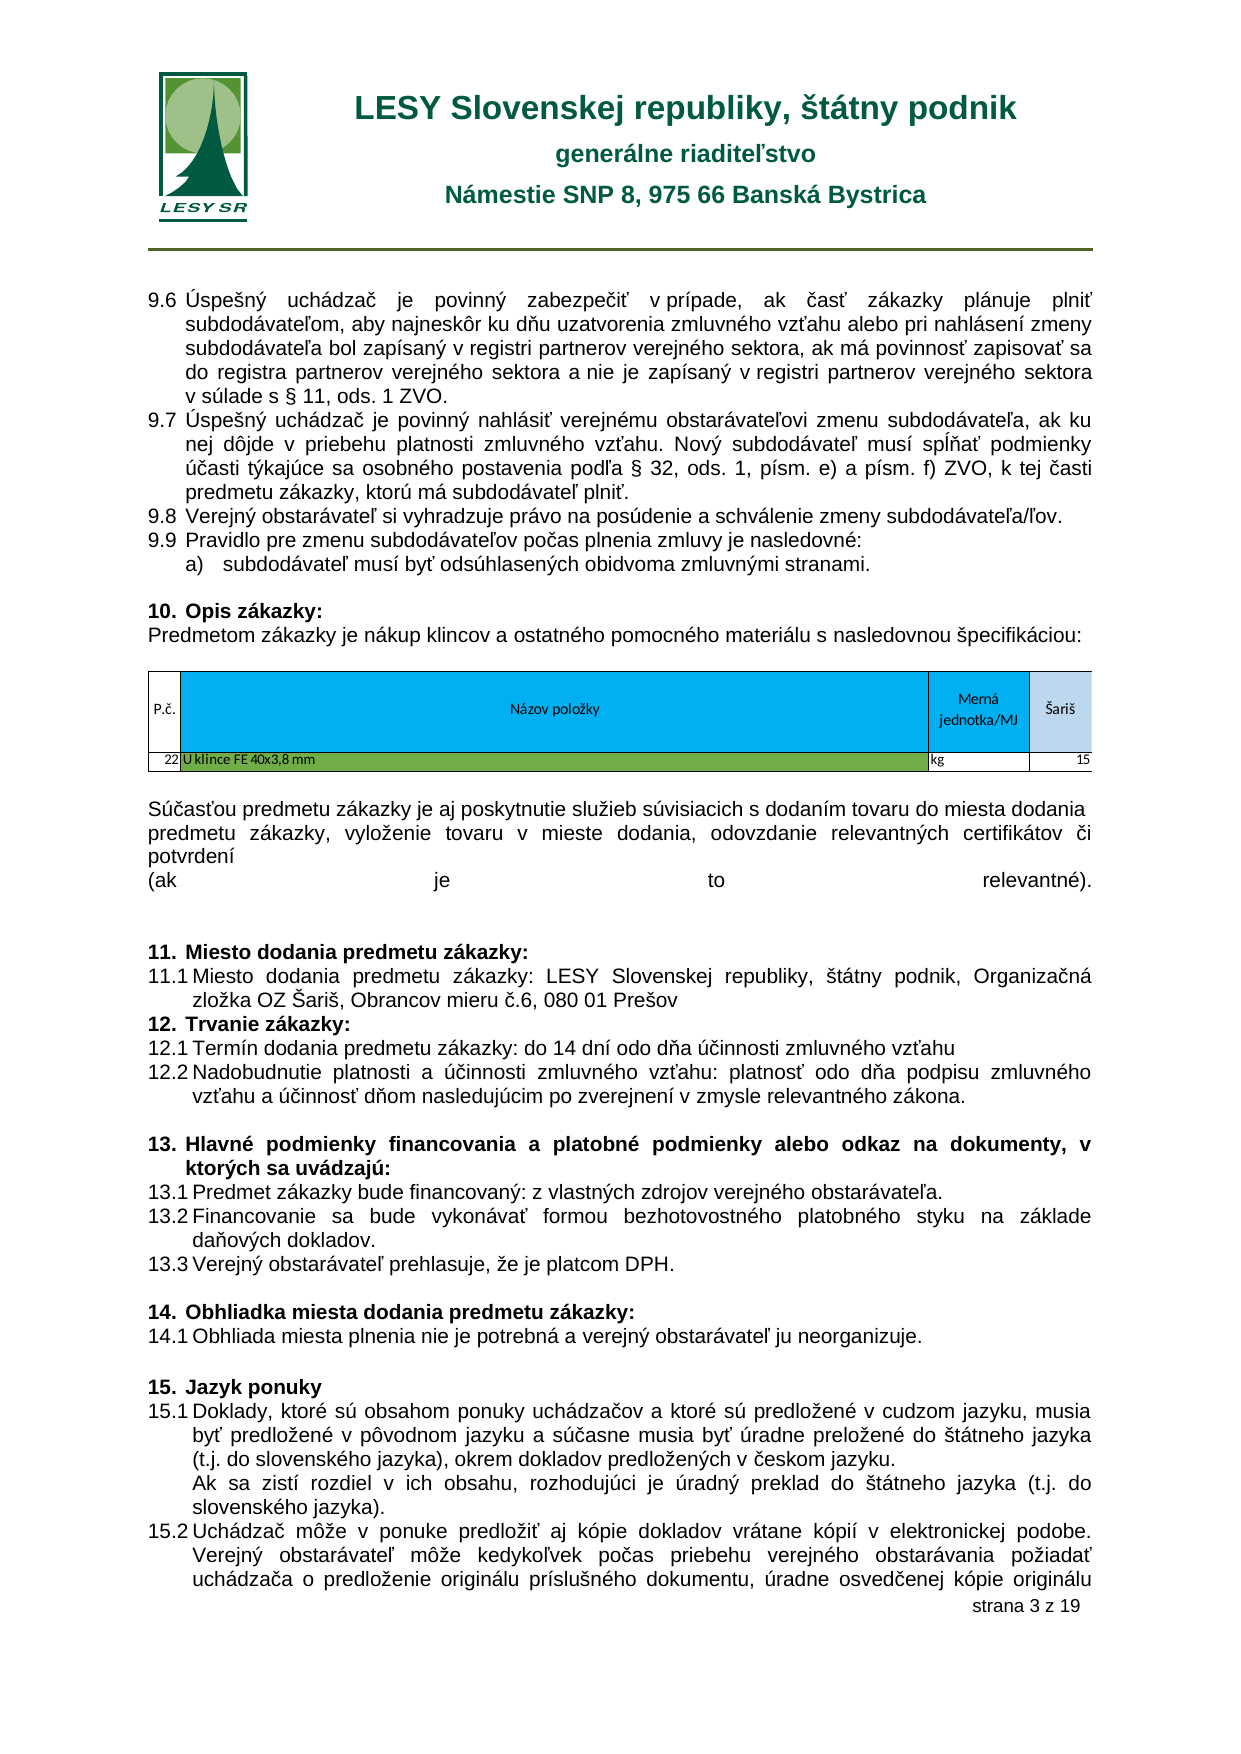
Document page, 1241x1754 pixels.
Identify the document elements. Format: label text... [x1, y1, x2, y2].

list Pravidlo pre zmenu subdodávateľov počas plnenia zmluvy je nasledovné: [148, 527, 1093, 551]
list Obhliada miesta plnenia nie je potrebná a verejný obstarávateľ ju neorganizuje. [148, 1323, 1093, 1347]
list Jazyk ponuky [148, 1375, 1093, 1399]
text predmetu zákazky, vyloženie tovaru v mieste dodania, odovzdanie relevantných certifikátov či potvrdení [148, 820, 1093, 868]
list Nadobudnutie platnosti a účinnosti zmluvného vzťahu: platnosť odo dňa podpisu zmluvného vzťahu a účinnosť dňom nasledujúcim po zverejnení v zmysle relevantného zákona. [148, 1060, 1093, 1108]
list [148, 1519, 1093, 1591]
list Financovanie sa bude vykonávať formou bezhotovostného platobného styku na základe daňových dokladov. [148, 1204, 1093, 1252]
list Miesto dodania predmetu zákazky: [148, 940, 1093, 964]
list Úspešný uchádzač je povinný nahlásiť verejnému obstarávateľovi zmenu subdodávateľa, ak ku nej dôjde v priebehu platnosti zmluvného vzťahu. Nový subdodávateľ musí spĺňať podmienky účasti týkajúce sa osobného postavenia podľa § 32, ods. 1, písm. e) a písm. f) ZVO, k tej časti predmetu zákazky, ktorú má subdodávateľ plniť. [148, 408, 1093, 503]
list Ak sa zistí rozdiel v ich obsahu, rozhodujúci je úradný preklad do štátneho jazyka (t.j. do slovenského jazyka). [192, 1471, 1093, 1519]
list Miesto dodania predmetu zákazky: LESY Slovenskej republiky, štátny podnik, Organizačná zložka OZ Šariš, Obrancov mieru č.6, 080 01 Prešov [148, 964, 1093, 1012]
list Obhliadka miesta dodania predmetu zákazky: [148, 1299, 1093, 1323]
list Verejný obstarávateľ si vyhradzuje právo na posúdenie a schválenie zmeny subdodávateľa/ľov. [148, 503, 1093, 527]
list Úspešný uchádzač je povinný zabezpečiť v prípade, ak časť zákazky plánuje plniť subdodávateľom, aby najneskôr ku dňu uzatvorenia zmluvného vzťahu alebo pri nahlásení zmeny subdodávateľa bol zapísaný v registri partnerov verejného sektora, ak má povinnosť zapisovať sa do registra partnerov verejného sektora a nie je zapísaný v registri partnerov verejného sektora v súlade s § 11, ods. 1 ZVO. [148, 288, 1093, 408]
list Hlavné podmienky financovania a platobné podmienky alebo odkaz na dokumenty, v ktorých sa uvádzajú: [148, 1132, 1093, 1180]
text (ak je to relevantné). [148, 868, 1093, 916]
list Doklady, ktoré sú obsahom ponuky uchádzačov a ktoré sú predložené v cudzom jazyku, musia byť predložené v pôvodnom jazyku a súčasne musia byť úradne preložené do štátneho jazyka (t.j. do slovenského jazyka), okrem dokladov predložených v českom jazyku. [148, 1399, 1093, 1471]
text Súčasťou predmetu zákazky je aj poskytnutie služieb súvisiacich s dodaním tovaru do miesta dodania [148, 796, 1093, 820]
list Verejný obstarávateľ prehlasuje, že je platcom DPH. [148, 1252, 1093, 1276]
list Termín dodania predmetu zákazky: do 14 dní odo dňa účinnosti zmluvného vzťahu [148, 1036, 1093, 1060]
list Trvanie zákazky: [148, 1012, 1093, 1036]
list subdodávateľ musí byť odsúhlasených obidvoma zmluvnými stranami. [185, 551, 1093, 575]
text Predmetom zákazky je nákup klincov a ostatného pomocného materiálu s nasledovnou špecifikáciou: [148, 623, 1093, 647]
list Predmet zákazky bude financovaný: z vlastných zdrojov verejného obstarávateľa. [148, 1180, 1093, 1204]
list Opis zákazky: [148, 599, 1093, 623]
